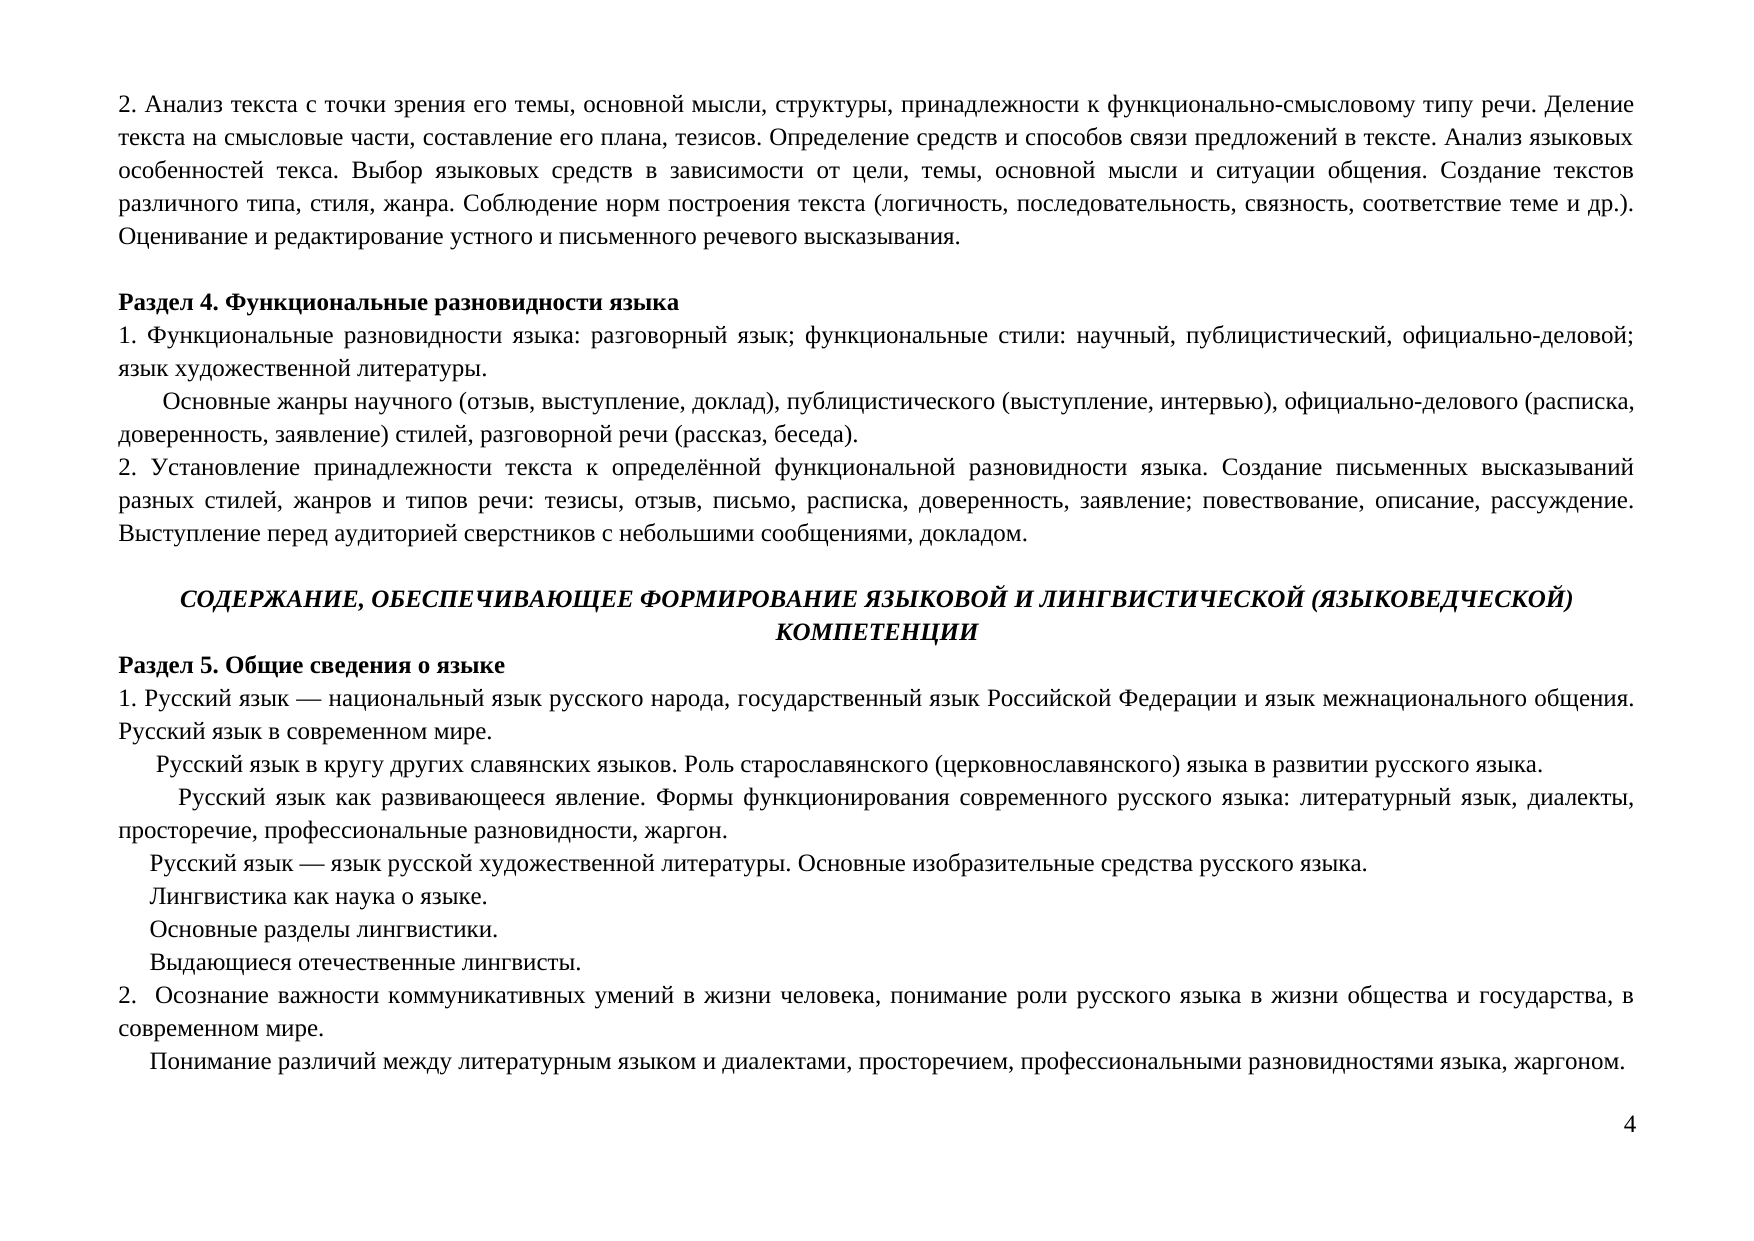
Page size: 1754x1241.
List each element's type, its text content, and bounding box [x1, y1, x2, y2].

text 2. Установление принадлежности текста к определённой функциональной разновидности языка. Создание письменных высказываний разных стилей, жанров и типов речи: тезисы, отзыв, письмо, расписка, доверенность, заявление; повествование, описание, рассуждение. Выступление перед аудиторией сверстников с небольшими сообщениями, докладом. [118, 452, 1636, 547]
text 1. Функциональные разновидности языка: разговорный язык; функциональные стили: научный, публицистический, официально-деловой; язык художественной литературы. [118, 320, 1636, 382]
text 2. Анализ текста с точки зрения его темы, основной мысли, структуры, принадлежности к функционально-смысловому типу речи. Деление текста на смысловые части, составление его плана, тезисов. Определение средств и способов связи предложений в тексте. Анализ языковых особенностей текса. Выбор языковых средств в зависимости от цели, темы, основной мысли и ситуации общения. Создание текстов различного типа, стиля, жанра. Соблюдение норм построения текста (логичность, последовательность, связность, соответствие теме и др.). Оценивание и редактирование устного и письменного речевого высказывания. [118, 89, 1636, 249]
text Выдающиеся отечественные лингвисты. [118, 947, 1636, 976]
text Основные разделы лингвистики. [118, 914, 1636, 943]
text Русский язык как развивающееся явление. Формы функционирования современного русского языка: литературный язык, диалекты, просторечие, профессиональные разновидности, жаргон. [118, 782, 1636, 844]
text Русский язык — язык русской художественной литературы. Основные изобразительные средства русского языка. [118, 848, 1636, 877]
text Понимание различий между литературным языком и диалектами, просторечием, профессиональными разновидностями языка, жаргоном. [118, 1046, 1636, 1075]
text Русский язык в кругу других славянских языков. Роль старославянского (церковнославянского) языка в развитии русского языка. [118, 749, 1636, 778]
text Основные жанры научного (отзыв, выступление, доклад), публицистического (выступление, интервью), официально-делового (расписка, доверенность, заявление) стилей, разговорной речи (рассказ, беседа). [118, 386, 1636, 448]
text СОДЕРЖАНИЕ, ОБЕСПЕЧИВАЮЩЕЕ ФОРМИРОВАНИЕ ЯЗЫКОВОЙ И ЛИНГВИСТИЧЕСКОЙ (ЯЗЫКОВЕДЧЕСКОЙ) [118, 584, 1636, 613]
text 2. Осознание важности коммуникативных умений в жизни человека, понимание роли русского языка в жизни общества и государства, в современном мире. [118, 980, 1636, 1042]
text Раздел 5. Общие сведения о языке [118, 650, 1636, 679]
text 1. Русский язык — национальный язык русского народа, государственный язык Российской Федерации и язык межнационального общения. Русский язык в современном мире. [118, 683, 1636, 745]
text Лингвистика как наука о языке. [118, 881, 1636, 910]
text Раздел 4. Функциональные разновидности языка [118, 287, 1636, 316]
text КОМПЕТЕНЦИИ [118, 617, 1636, 646]
